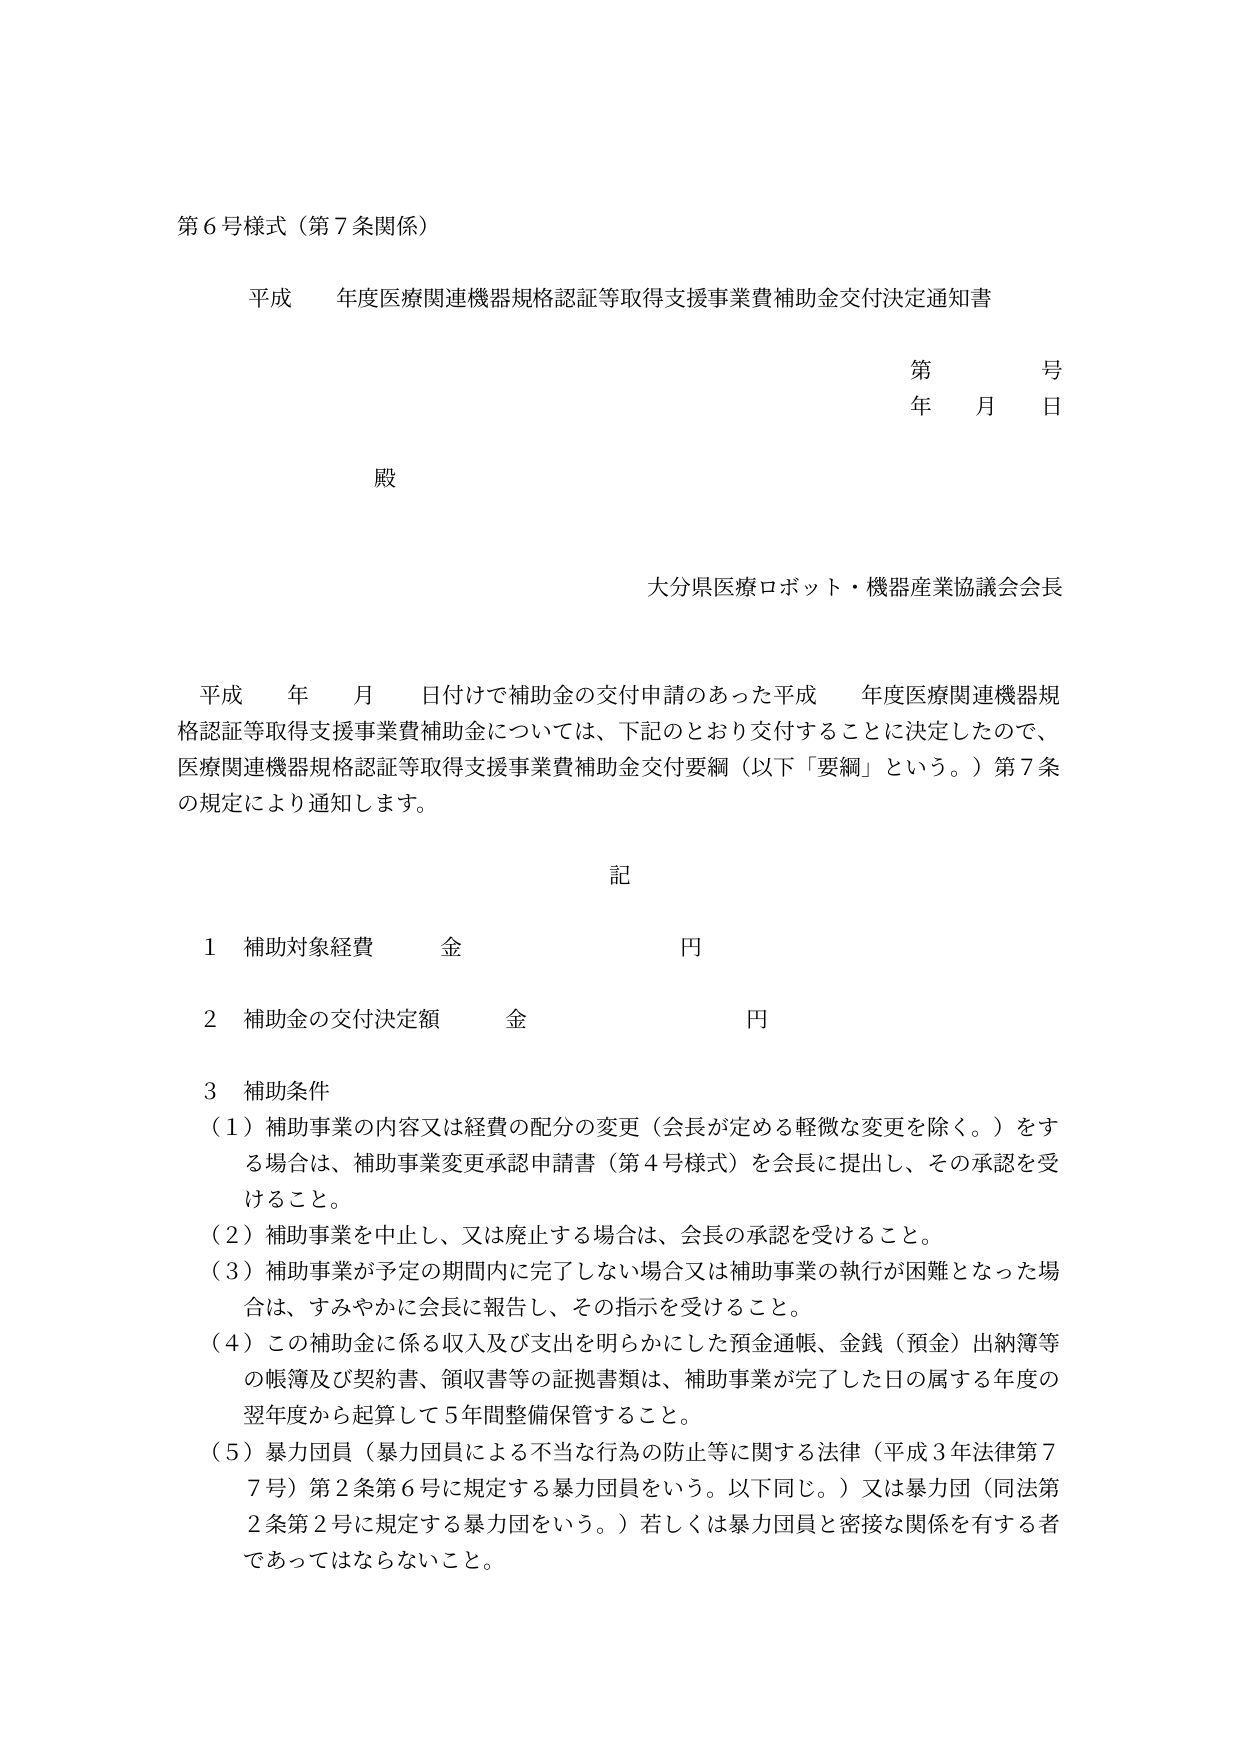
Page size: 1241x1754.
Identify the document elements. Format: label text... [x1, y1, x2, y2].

text ３ 補助条件 [177, 1072, 1063, 1108]
text ２ 補助金の交付決定額 金 円 [177, 1000, 1063, 1036]
text （４）この補助金に係る収入及び支出を明らかにした預金通帳、金銭（預金）出納簿等の帳簿及び契約書、領収書等の証拠書類は、補助事業が完了した日の属する年度の翌年度から起算して５年間整備保管すること。 [199, 1324, 1063, 1432]
text 第６号様式（第７条関係） [177, 207, 1063, 243]
text （５）暴力団員（暴力団員による不当な行為の防止等に関する法律（平成３年法律第７７号）第２条第６号に規定する暴力団員をいう。以下同じ。）又は暴力団（同法第２条第２号に規定する暴力団をいう。）若しくは暴力団員と密接な関係を有する者であってはならないこと。 [199, 1432, 1063, 1577]
text 第 号 [177, 351, 1063, 387]
text 記 [177, 856, 1063, 892]
text （３）補助事業が予定の期間内に完了しない場合又は補助事業の執行が困難となった場合は、すみやかに会長に報告し、その指示を受けること。 [199, 1252, 1063, 1324]
text 大分県医療ロボット・機器産業協議会会長 [177, 567, 1063, 603]
text 平成 年 月 日付けで補助金の交付申請のあった平成 年度医療関連機器規格認証等取得支援事業費補助金については、下記のとおり交付することに決定したので、医療関連機器規格認証等取得支援事業費補助金交付要綱（以下「要綱」という。）第７条の規定により通知します。 [177, 676, 1063, 820]
text １ 補助対象経費 金 円 [177, 928, 1063, 964]
text 殿 [177, 459, 1063, 495]
text 年 月 日 [177, 387, 1063, 423]
text （２）補助事業を中止し、又は廃止する場合は、会長の承認を受けること。 [199, 1216, 1063, 1252]
text 平成 年度医療関連機器規格認証等取得支援事業費補助金交付決定通知書 [177, 279, 1063, 315]
text （１）補助事業の内容又は経費の配分の変更（会長が定める軽微な変更を除く。）をする場合は、補助事業変更承認申請書（第４号様式）を会長に提出し、その承認を受けること。 [199, 1108, 1063, 1216]
